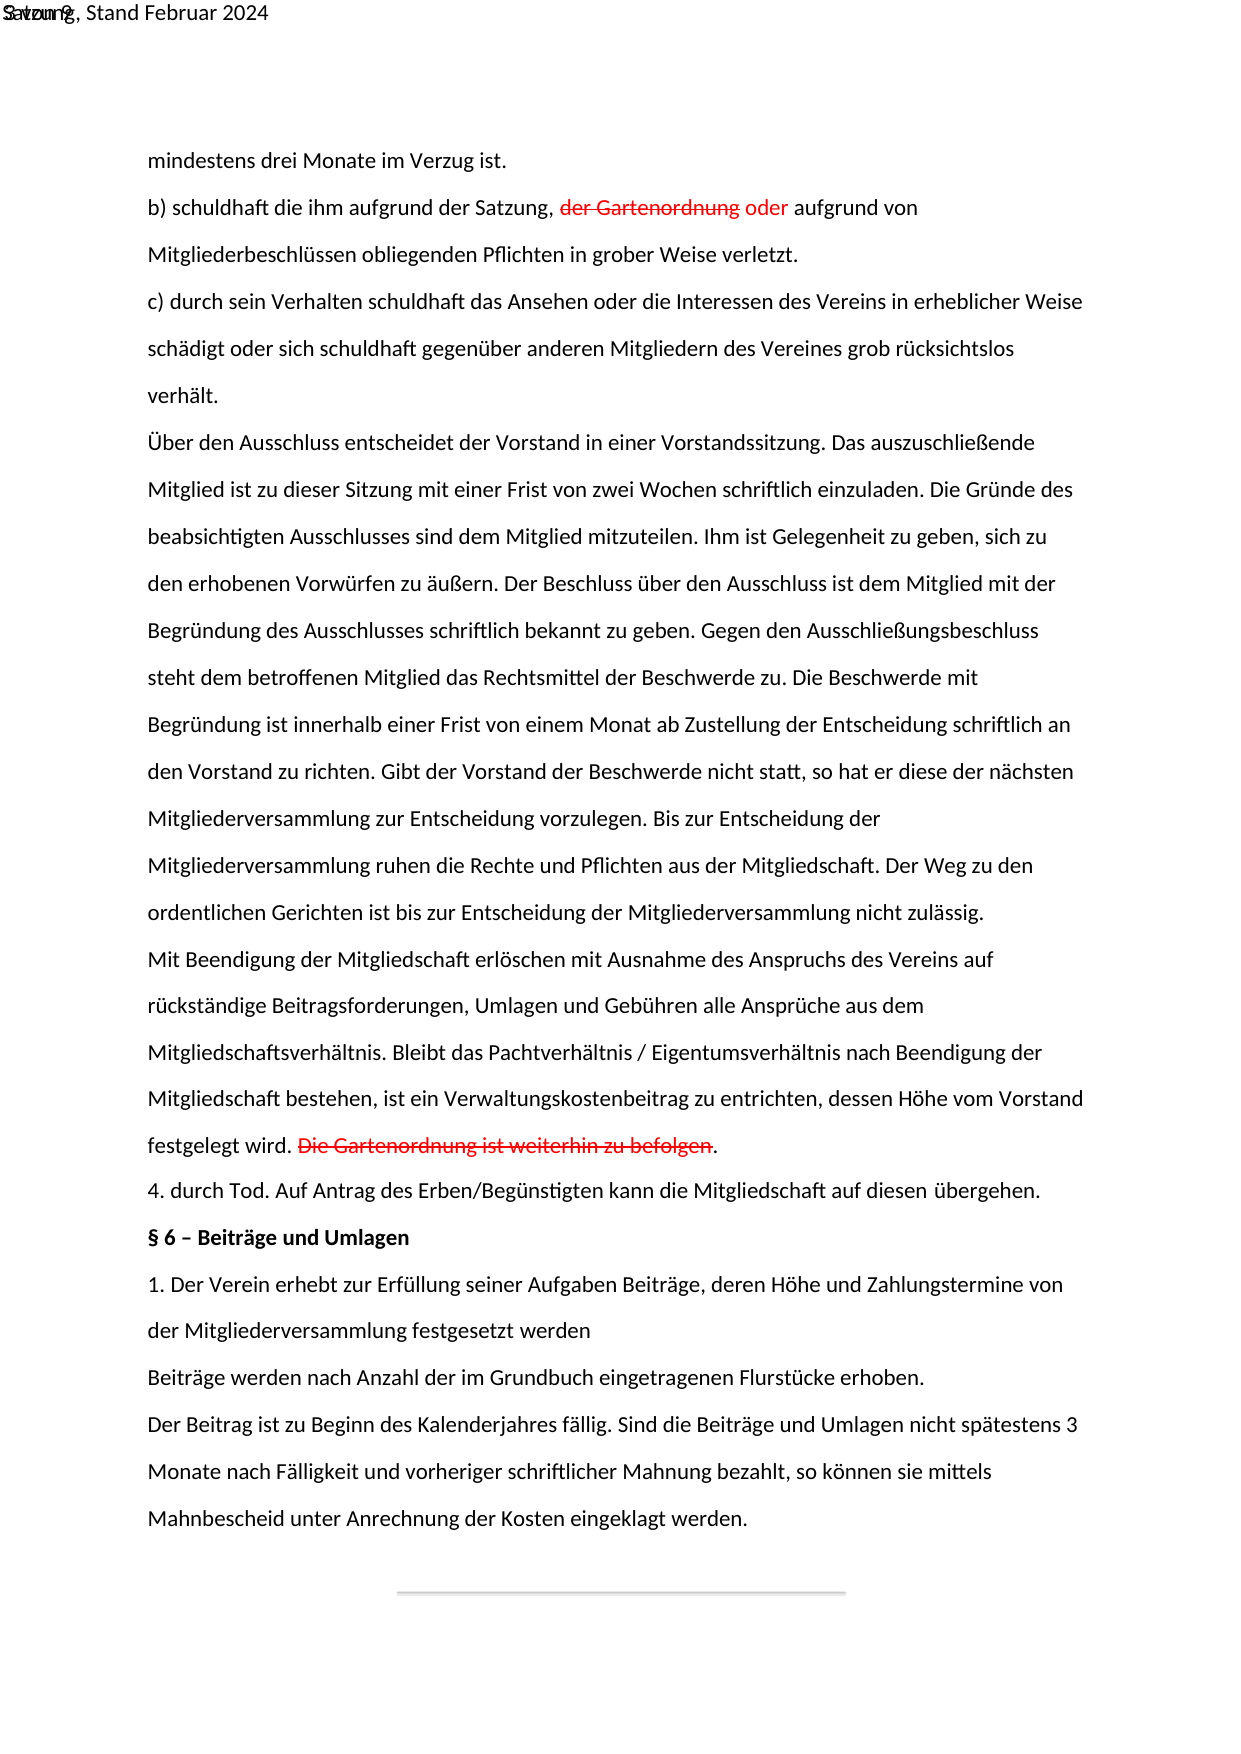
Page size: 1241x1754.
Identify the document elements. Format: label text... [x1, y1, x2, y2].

text Der Beitrag ist zu Beginn des Kalenderjahres fällig. Sind die Beiträge und Umlagen nicht spätestens 3 Monate nach Fälligkeit und vorheriger schriftlicher Mahnung bezahlt, so können sie mittels Mahnbescheid unter Anrechnung der Kosten eingeklagt werden. [147, 1410, 1081, 1532]
text Über den Ausschluss entscheidet der Vorstand in einer Vorstandssitzung. Das auszuschließende Mitglied ist zu dieser Sitzung mit einer Frist von zwei Wochen schriftlich einzuladen. Die Gründe des beabsichtigten Ausschlusses sind dem Mitglied mitzuteilen. Ihm ist Gelegenheit zu geben, sich zu den erhobenen Vorwürfen zu äußern. Der Beschluss über den Ausschluss ist dem Mitglied mit der Begründung des Ausschlusses schriftlich bekannt zu geben. Gegen den Ausschließungsbeschluss steht dem betroffenen Mitglied das Rechtsmittel der Beschwerde zu. Die Beschwerde mit Begründung ist innerhalb einer Frist von einem Monat ab Zustellung der Entscheidung schriftlich an den Vorstand zu richten. Gibt der Vorstand der Beschwerde nicht statt, so hat er diese der nächsten Mitgliederversammlung zur Entscheidung vorzulegen. Bis zur Entscheidung der Mitgliederversammlung ruhen die Rechte und Pflichten aus der Mitgliedschaft. Der Weg zu den ordentlichen Gerichten ist bis zur Entscheidung der Mitgliederversammlung nicht zulässig. [147, 428, 1078, 926]
text mindestens drei Monate im Verzug ist. [147, 146, 1103, 174]
list Der Verein erhebt zur Erfüllung seiner Aufgaben Beiträge, deren Höhe und Zahlungstermine von der Mitgliederversammlung festgesetzt werden [147, 1270, 1065, 1344]
picture [172, 1588, 1070, 1596]
text Beiträge werden nach Anzahl der im Grundbuch eingetragenen Flurstücke erhoben. [147, 1363, 1103, 1391]
list durch sein Verhalten schuldhaft das Ansehen oder die Interessen des Vereins in erheblicher Weise schädigt oder sich schuldhaft gegenüber anderen Mitgliedern des Vereines grob rücksichtslos verhält. [147, 287, 1085, 409]
list durch Tod. Auf Antrag des Erben/Begünstigten kann die Mitgliedschaft auf diesen übergehen. [147, 1177, 1103, 1204]
text Mit Beendigung der Mitgliedschaft erlöschen mit Ausnahme des Anspruchs des Vereins auf rückständige Beitragsforderungen, Umlagen und Gebühren alle Ansprüche aus dem Mitgliedschaftsverhältnis. Bleibt das Pachtverhältnis / Eigentumsverhältnis nach Beendigung der Mitgliedschaft bestehen, ist ein Verwaltungskostenbeitrag zu entrichten, dessen Höhe vom Vorstand festgelegt wird. Die Gartenordnung ist weiterhin zu befolgen. [147, 945, 1087, 1159]
list schuldhaft die ihm aufgrund der Satzung, der Gartenordnung oder aufgrund von [147, 193, 1103, 222]
subtitle § 6 – Beiträge und Umlagen [147, 1223, 1103, 1251]
text Mitgliederbeschlüssen obliegenden Pflichten in grober Weise verletzt. [147, 240, 1103, 268]
